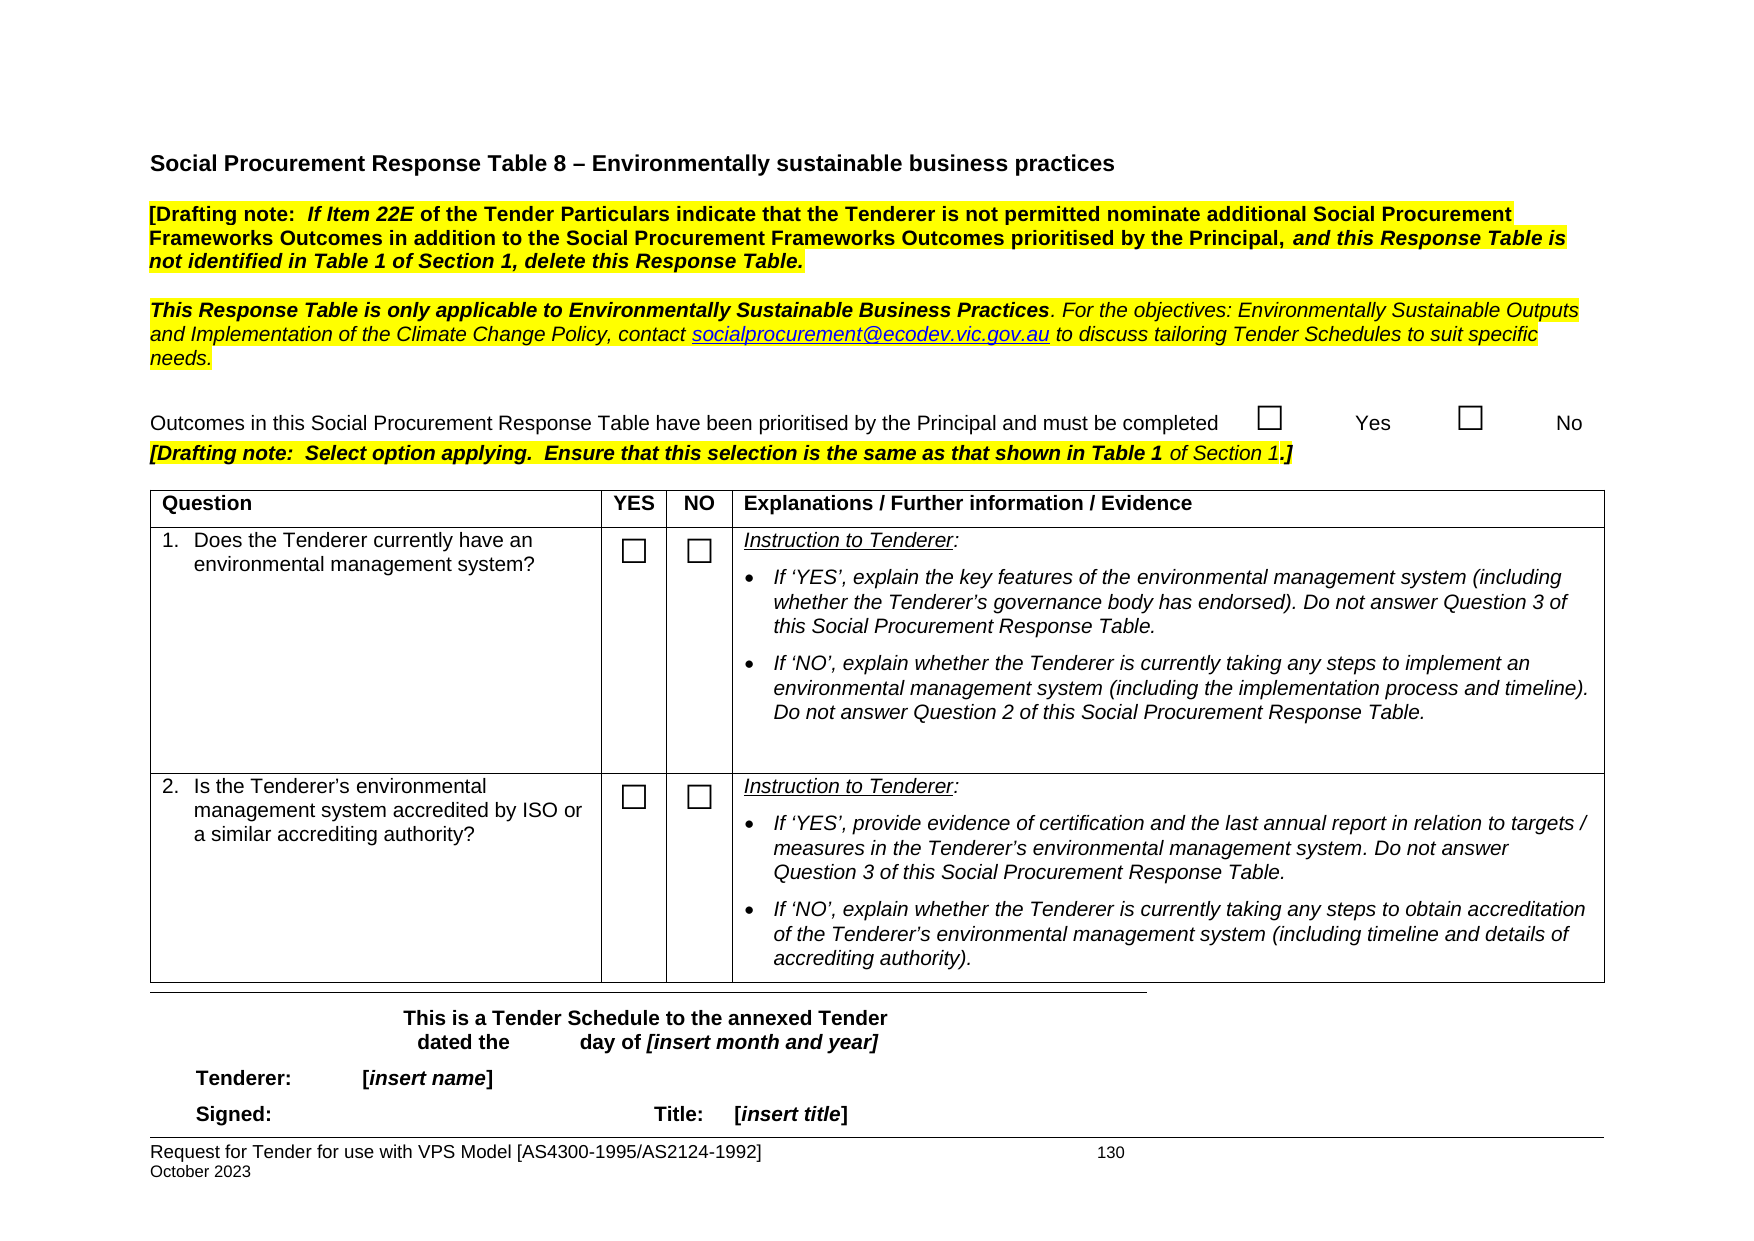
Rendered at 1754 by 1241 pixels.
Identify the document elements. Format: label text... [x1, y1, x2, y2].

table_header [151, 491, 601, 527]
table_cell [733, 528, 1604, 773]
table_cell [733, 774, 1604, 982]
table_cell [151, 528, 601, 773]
text This Response Table is only applicable to Environmentally Sustainable Business Practices. For the objectives: Environmentally Sustainable Outputs and Implementation of the Climate Change Policy, contact socialprocurement@ecodev.vic.gov.au to discuss tailoring Tender Schedules to suit specific needs. [212, 298, 1604, 370]
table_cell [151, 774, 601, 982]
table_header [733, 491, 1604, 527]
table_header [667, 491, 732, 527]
subtitle [Drafting note: If Item 22E of the Tender Particulars indicate that the Tenderer is not permitted nominate additional Social Procurement Frameworks Outcomes in addition to the Social Procurement Frameworks Outcomes prioritised by the Principal, and this Response Table is not identified in Table 1 of Section 1, delete this Response Table. [805, 201, 1604, 273]
text Social Procurement Response Table 8 – Environmentally sustainable business practices [150, 150, 1604, 176]
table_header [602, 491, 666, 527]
text Outcomes in this Social Procurement Response Table have been prioritised by the Principal and must be completed Yes No [Drafting note: Select option applying. Ensure that this selection is the same as that shown in Table 1 of Section 1.] [150, 395, 1604, 464]
